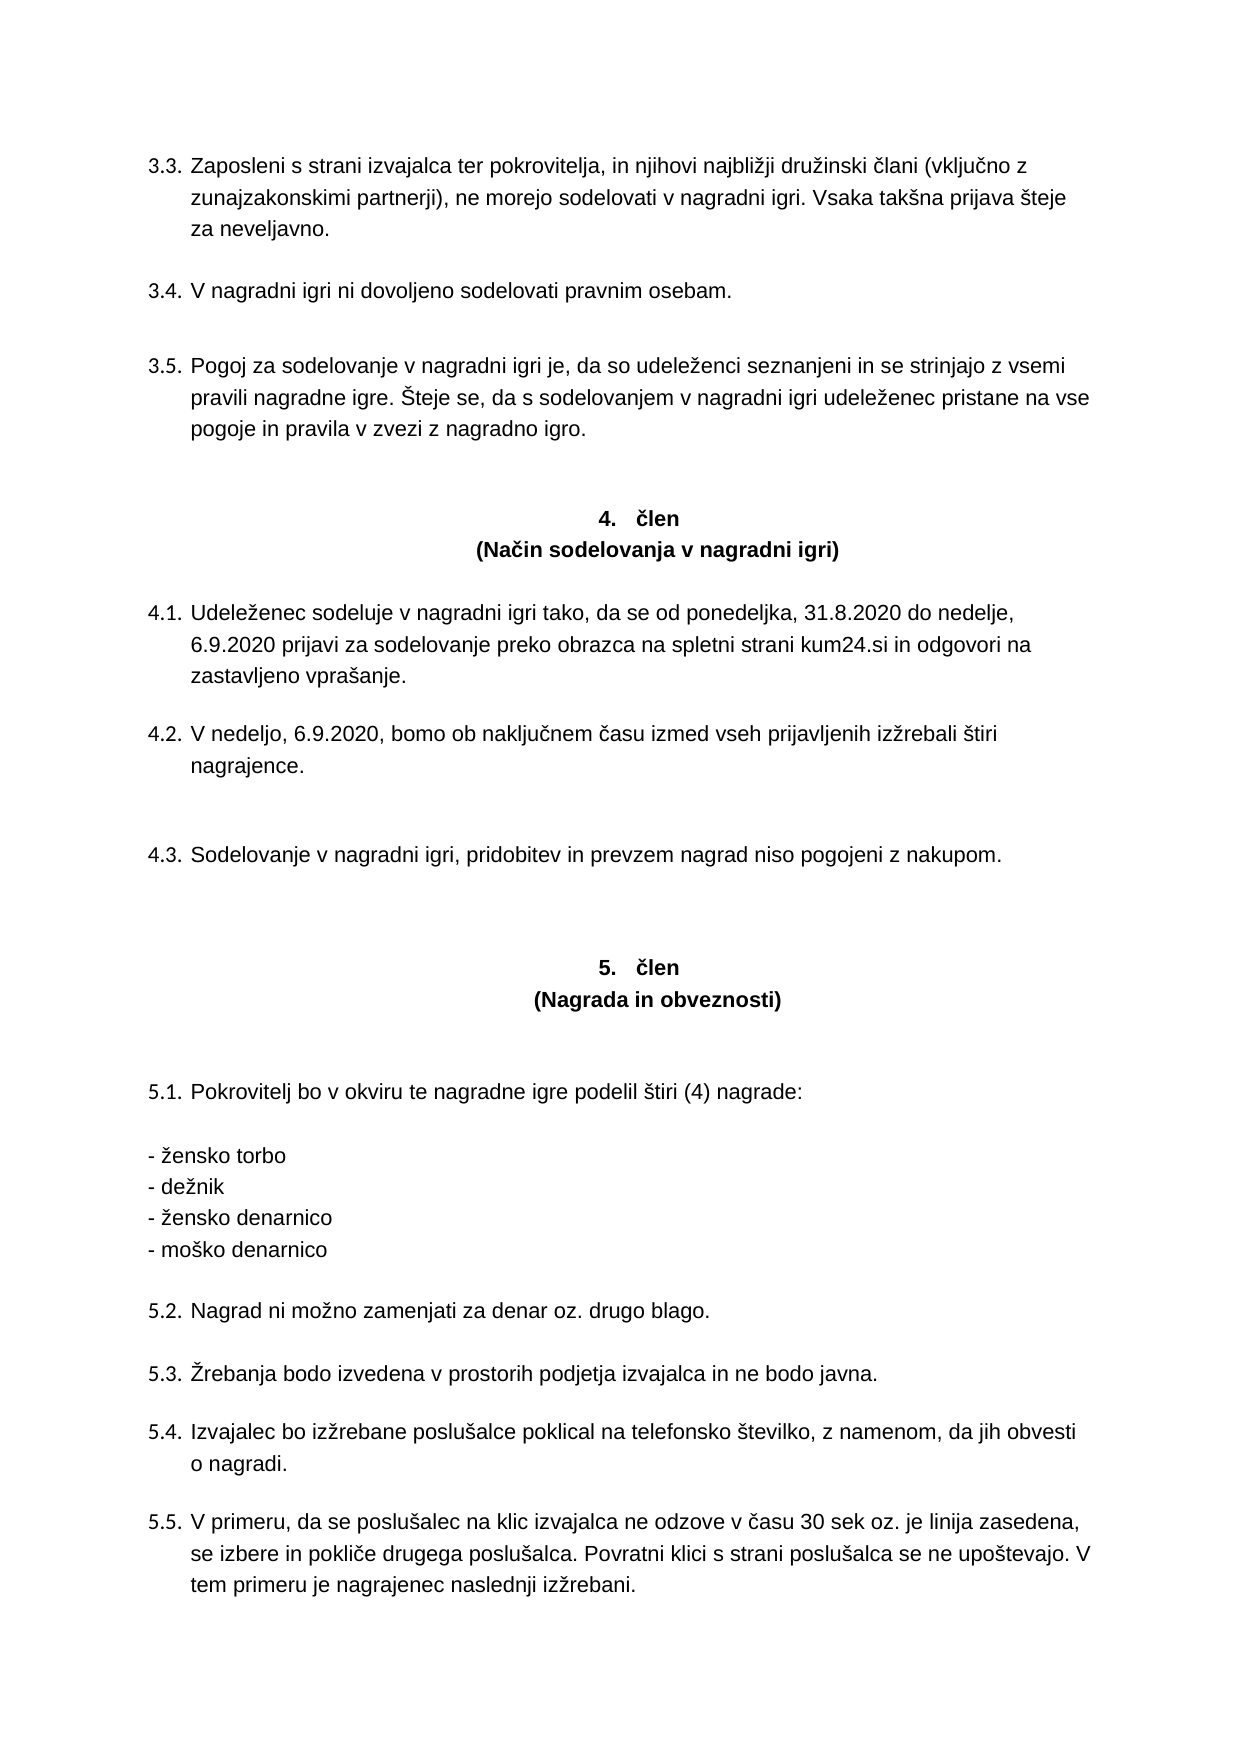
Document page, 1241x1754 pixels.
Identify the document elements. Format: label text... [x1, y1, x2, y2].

list člen [185, 500, 1093, 531]
text - dežnik [148, 1168, 1093, 1199]
text - žensko torbo [148, 1137, 1093, 1168]
list Zaposleni s strani izvajalca ter pokrovitelja, in njihovi najbližji družinski člani (vključno z zunajzakonskimi partnerji), ne morejo sodelovati v nagradni igri. Vsaka takšna prijava šteje za neveljavno. [148, 148, 1093, 241]
list (Način sodelovanja v nagradni igri) [223, 531, 1093, 562]
text - moško denarnico [148, 1231, 1093, 1262]
text - žensko denarnico [148, 1199, 1093, 1231]
list Izvajalec bo izžrebane poslušalce poklical na telefonsko številko, z namenom, da jih obvesti o nagradi. [148, 1414, 1093, 1476]
list Udeleženec sodeluje v nagradni igri tako, da se od ponedeljka, 31.8.2020 do nedelje, 6.9.2020 prijavi za sodelovanje preko obrazca na spletni strani kum24.si in odgovori na zastavljeno vprašanje. [148, 594, 1093, 688]
list Sodelovanje v nagradni igri, pridobitev in prevzem nagrad niso pogojeni z nakupom. [148, 836, 1093, 868]
list Pogoj za sodelovanje v nagradni igri je, da so udeleženci seznanjeni in se strinjajo z vsemi pravili nagradne igre. Šteje se, da s sodelovanjem v nagradni igri udeleženec pristane na vse pogoje in pravila v zvezi z nagradno igro. [148, 348, 1093, 441]
list Pokrovitelj bo v okviru te nagradne igre podelil štiri (4) nagrade: [148, 1074, 1093, 1106]
list (Nagrada in obveznosti) [223, 981, 1093, 1012]
list Žrebanja bodo izvedena v prostorih podjetja izvajalca in ne bodo javna. [148, 1356, 1093, 1387]
list člen [185, 949, 1093, 981]
list V nedeljo, 6.9.2020, bomo ob naključnem času izmed vseh prijavljenih izžrebali štiri nagrajence. [148, 716, 1093, 778]
list Nagrad ni možno zamenjati za denar oz. drugo blago. [148, 1293, 1093, 1324]
list V primeru, da se poslušalec na klic izvajalca ne odzove v času 30 sek oz. je linija zasedena, se izbere in pokliče drugega poslušalca. Povratni klici s strani poslušalca se ne upoštevajo. V tem primeru je nagrajenec naslednji izžrebani. [148, 1504, 1093, 1597]
list V nagradni igri ni dovoljeno sodelovati pravnim osebam. [148, 273, 1093, 304]
